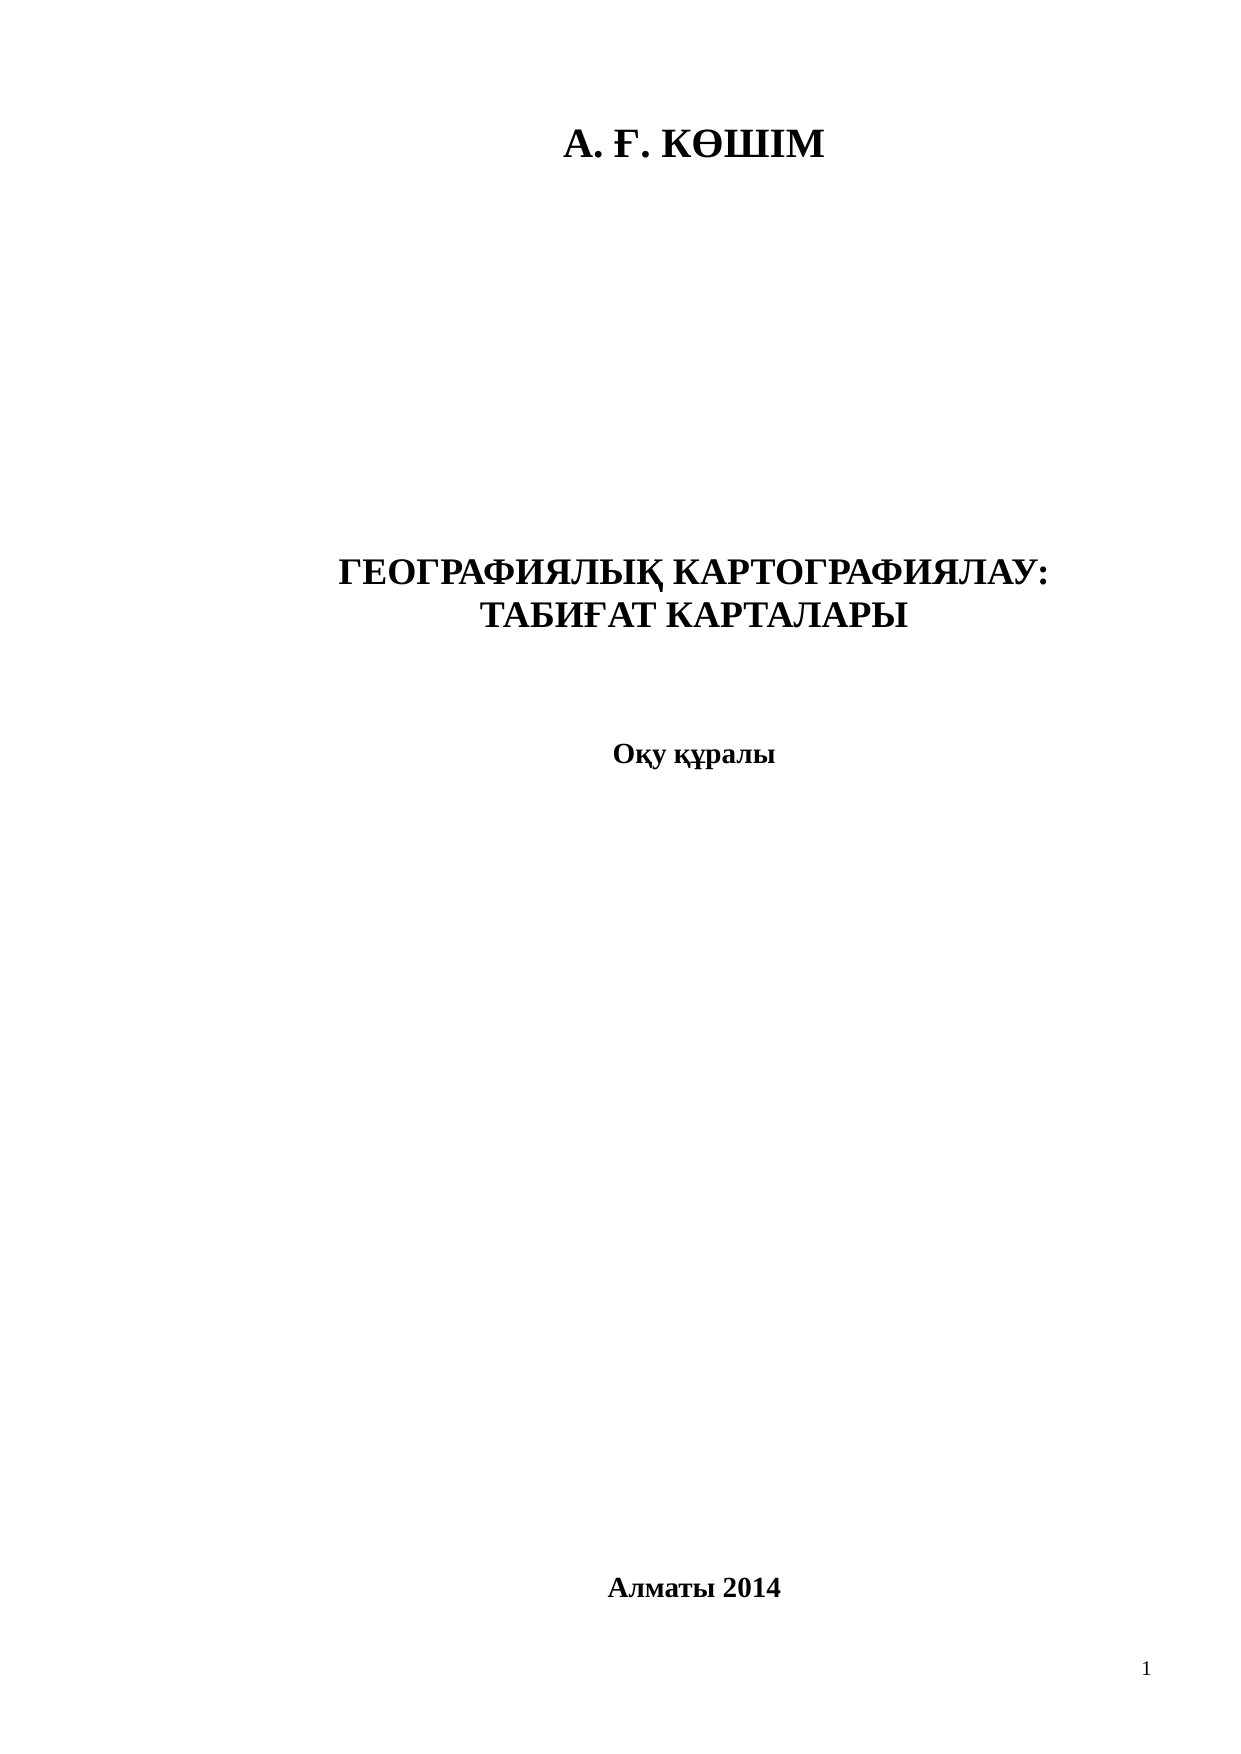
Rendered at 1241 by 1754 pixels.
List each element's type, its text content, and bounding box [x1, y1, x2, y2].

title ГЕОГРАФИЯЛЫҚ КАРТОГРАФИЯЛАУ: [177, 549, 1152, 592]
title Оқу құралы [177, 736, 1152, 770]
text А. Ғ. КӨШІМ [177, 118, 1152, 166]
title ТАБИҒАТ КАРТАЛАРЫ [177, 592, 1152, 636]
text Алматы 2014 [177, 1570, 1152, 1603]
